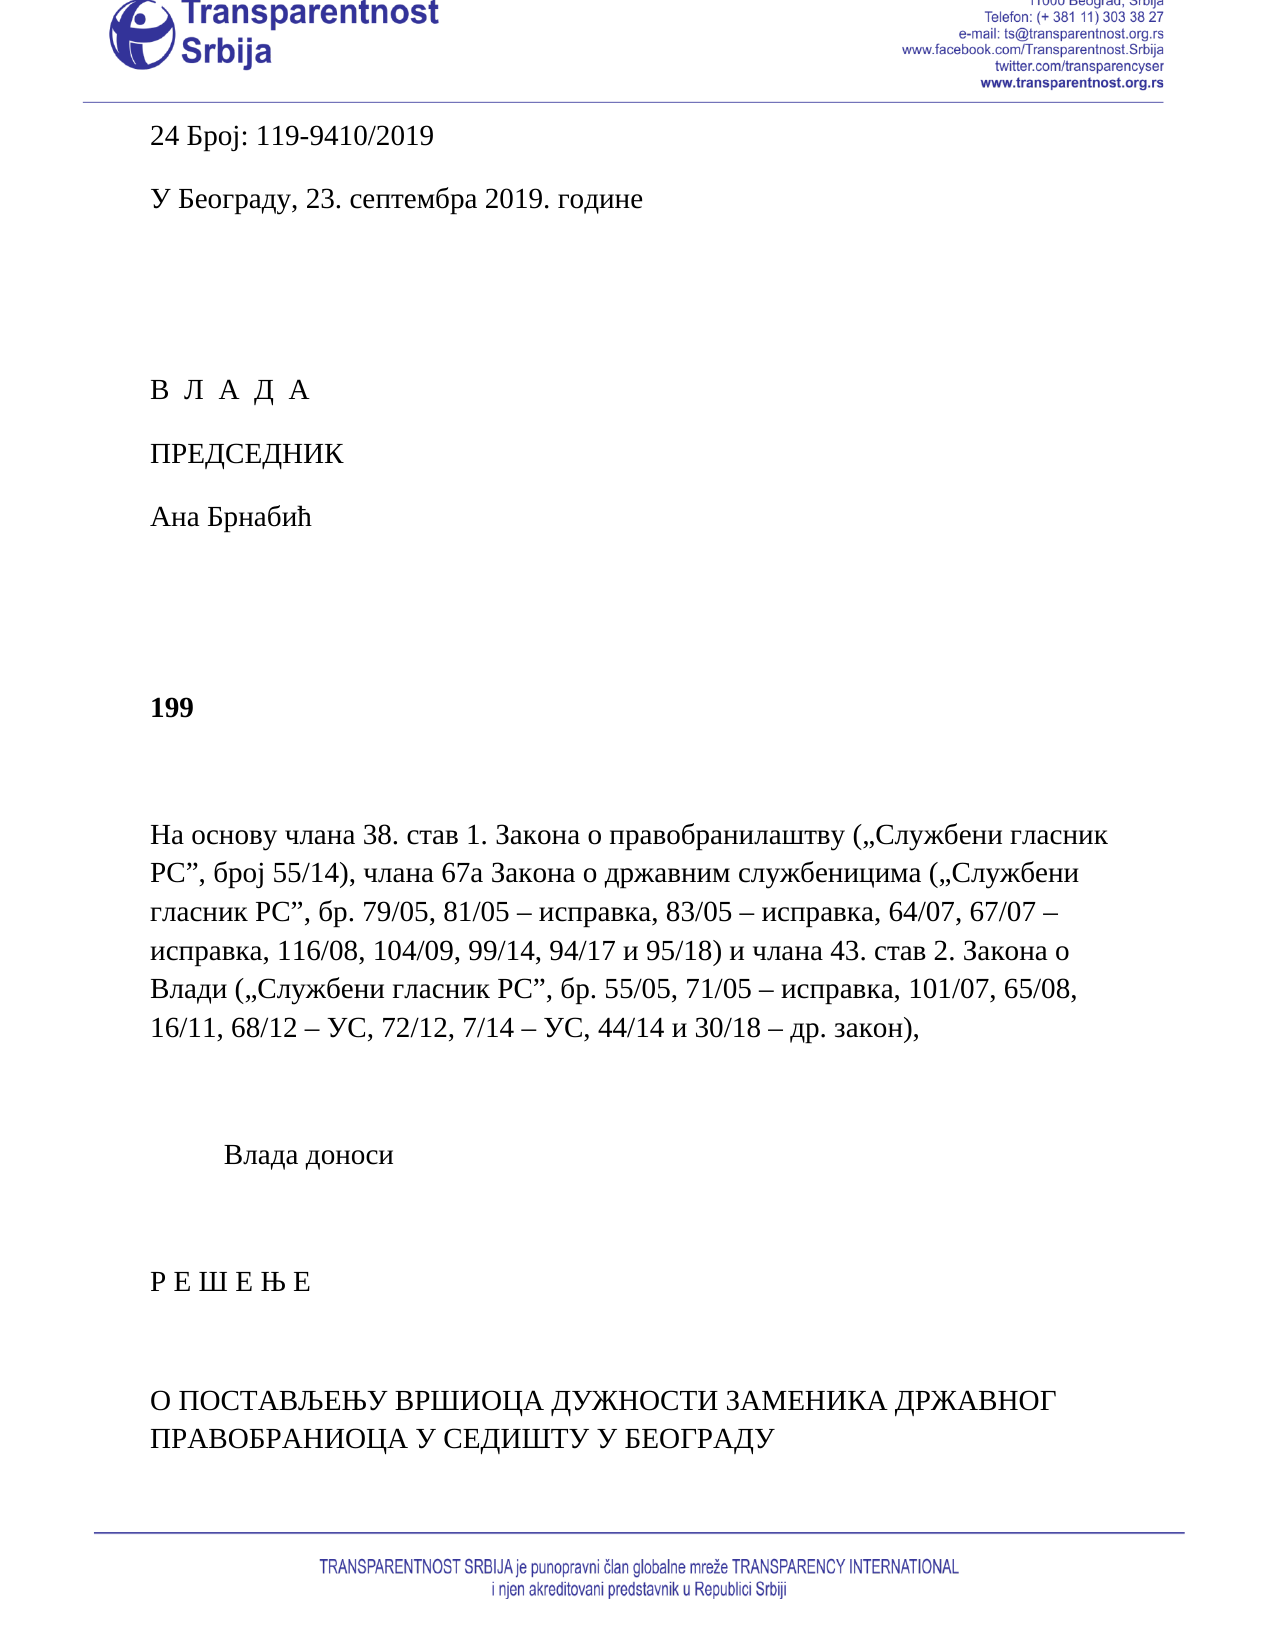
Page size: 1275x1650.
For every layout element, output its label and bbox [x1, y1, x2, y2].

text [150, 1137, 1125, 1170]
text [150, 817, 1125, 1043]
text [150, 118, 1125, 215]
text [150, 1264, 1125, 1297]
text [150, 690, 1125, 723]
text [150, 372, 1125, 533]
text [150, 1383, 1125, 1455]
picture [82, 0, 1164, 103]
picture [93, 1532, 1185, 1599]
